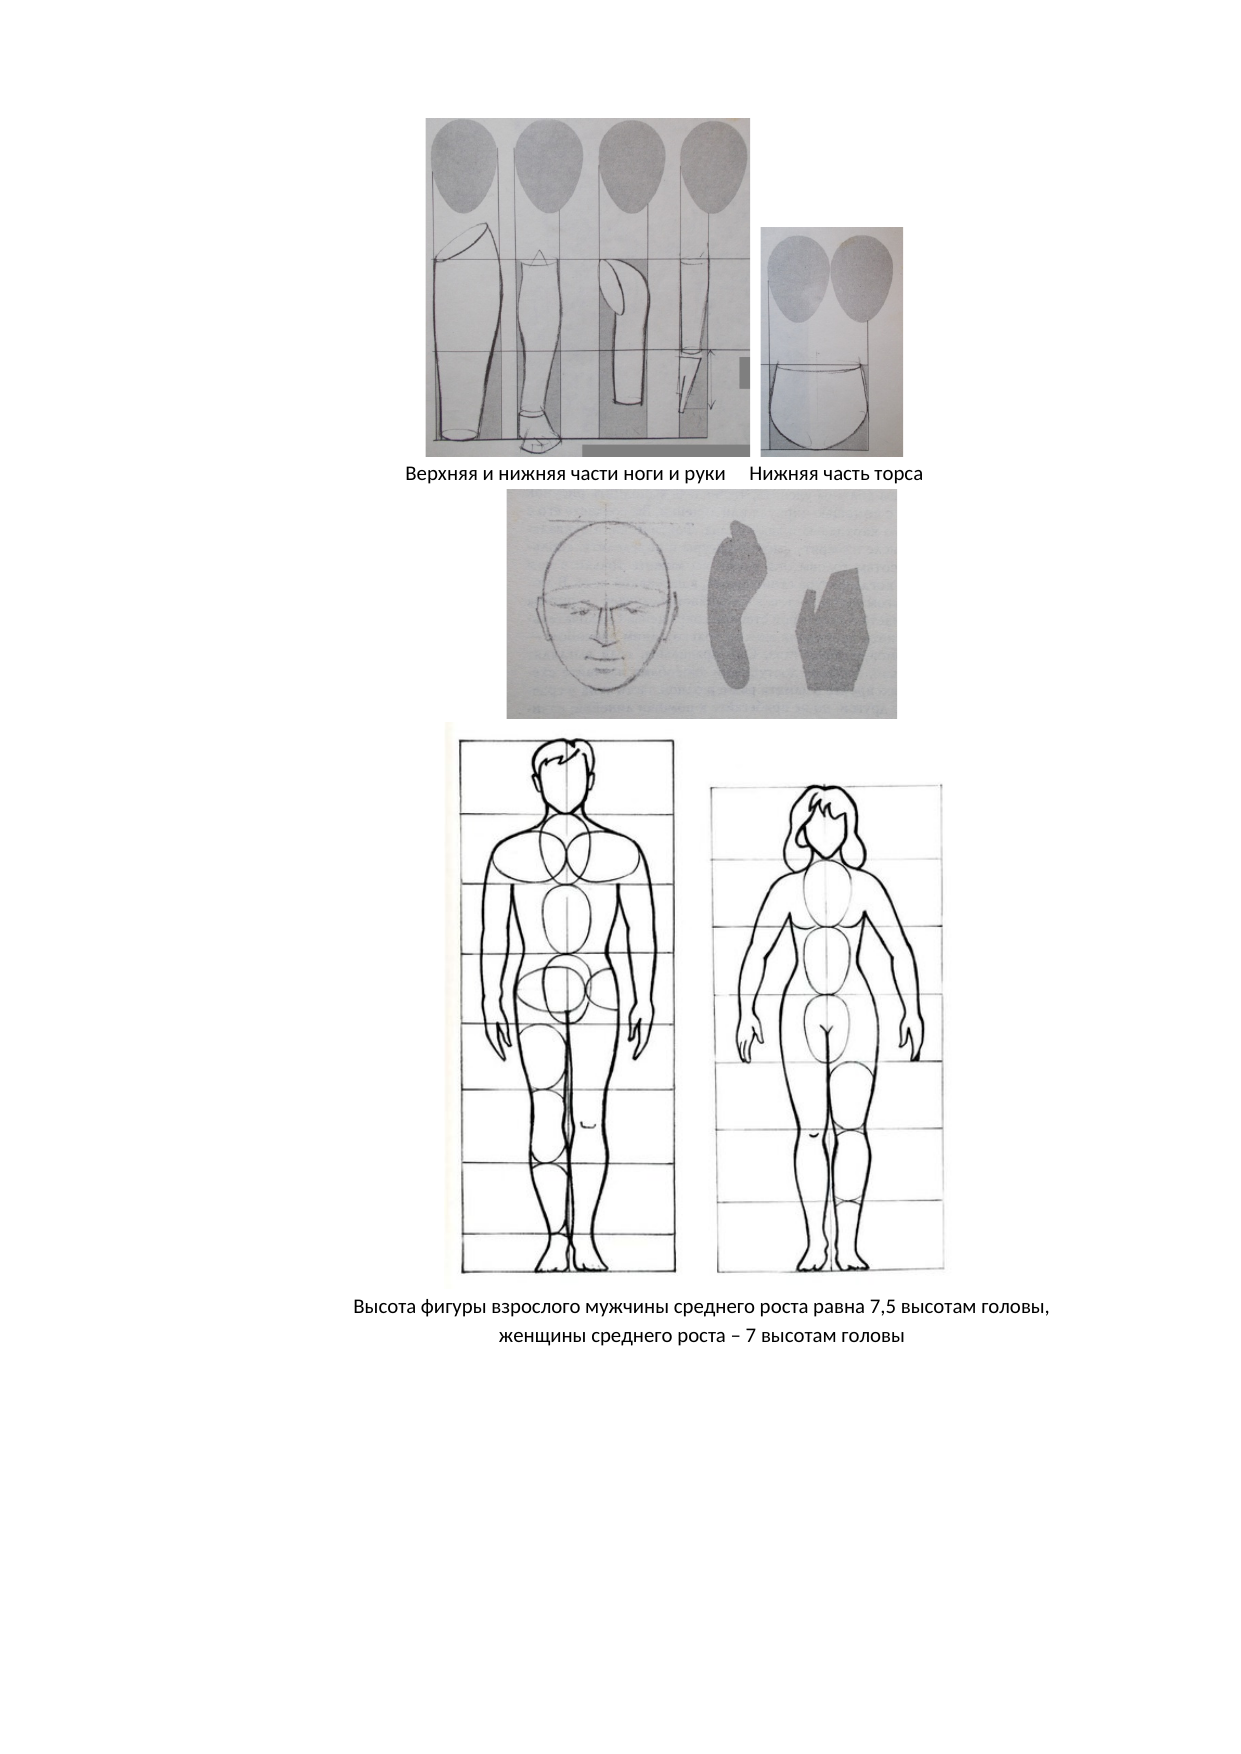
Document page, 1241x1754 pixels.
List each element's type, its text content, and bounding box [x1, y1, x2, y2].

list женщины среднего роста – 7 высотам головы [252, 1322, 1152, 1348]
list Высота фигуры взрослого мужчины среднего роста равна 7,5 высотам головы, [252, 1293, 1152, 1318]
picture [506, 489, 898, 719]
picture [425, 118, 751, 457]
list Верхняя и нижняя части ноги и руки Нижняя часть торса [177, 461, 1152, 486]
picture [444, 722, 960, 1289]
picture [760, 227, 904, 457]
